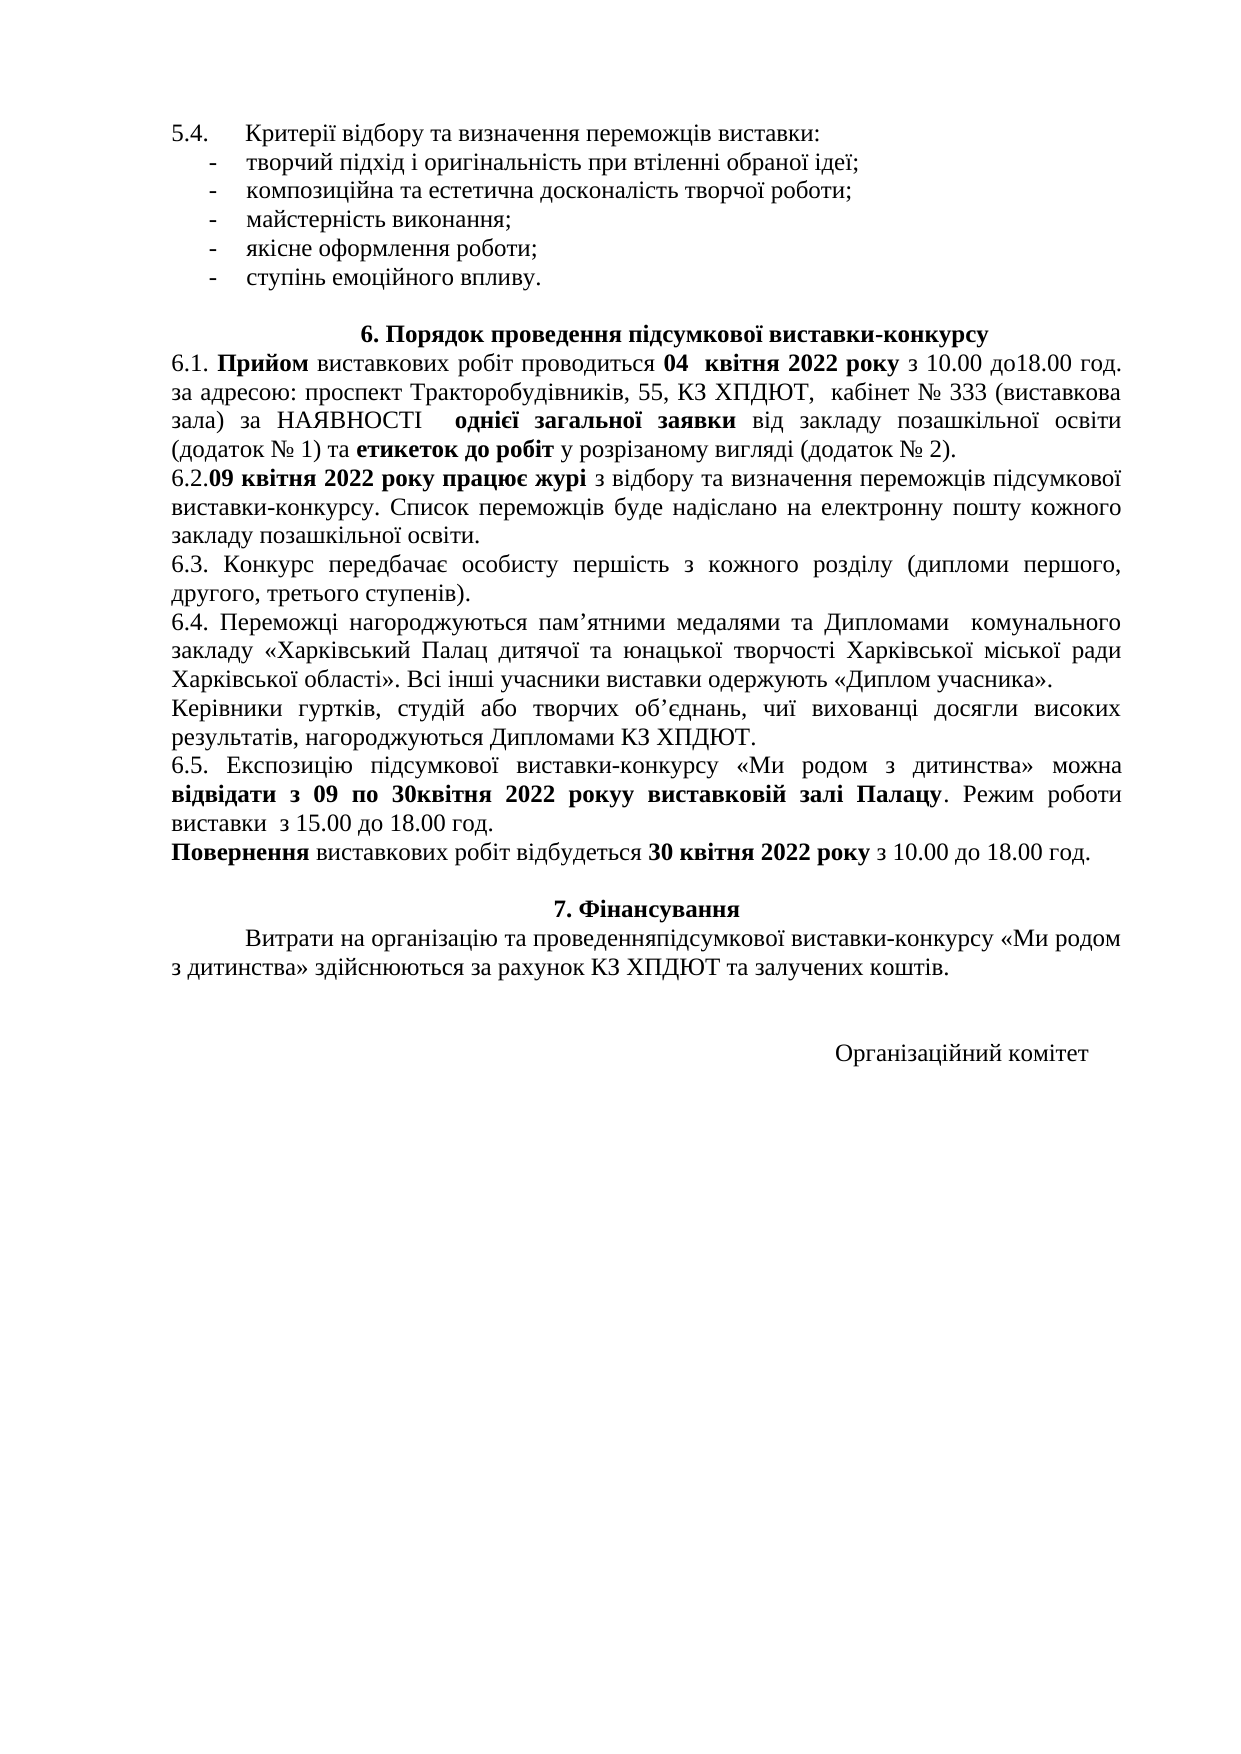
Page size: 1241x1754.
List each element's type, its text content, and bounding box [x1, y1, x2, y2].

list композиційна та естетична досконалість творчої роботи; [209, 176, 1122, 204]
text 6.4. Переможці нагороджуються пам’ятними медалями та Дипломами комунального закладу «Харківський Палац дитячої та юнацької творчості Харківської міської ради Харківської області». Всі інші учасники виставки одержують «Диплом учасника». [171, 607, 1122, 693]
text 6.5. Експозицію підсумкової виставки-конкурсу «Ми родом з дитинства» можна відвідати з 09 по 30квітня 2022 рокуу виставковій залі Палацу. Режим роботи виставки з 15.00 до 18.00 год. [171, 751, 1122, 837]
text 6.3. Конкурс передбачає особисту першість з кожного розділу (дипломи першого, другого, третього ступенів). [171, 549, 1122, 607]
text Керівники гуртків, студій або творчих об’єднань, чиї вихованці досягли високих результатів, нагороджуються Дипломами КЗ ХПДЮТ. [171, 693, 1122, 751]
text 6.1. Прийом виставкових робіт проводиться 04 квітня 2022 року з 10.00 до18.00 год. за адресою: проспект Тракторобудівників, 55, КЗ ХПДЮТ, кабінет № 333 (виставкова зала) за НАЯВНОСТІ однієї загальної заявки від закладу позашкільної освіти (додаток № 1) та етикеток до робіт у розрізаному вигляді (додаток № 2). [171, 348, 1122, 463]
list ступінь емоційного впливу. [209, 262, 1122, 291]
list Критерії відбору та визначення переможців виставки: [171, 118, 1122, 147]
text 7. Фінансування [171, 894, 1122, 923]
list майстерність виконання; [209, 204, 1122, 233]
text Витрати на організацію та проведенняпідсумкової виставки-конкурсу «Ми родом з дитинства» здійснюються за рахунок КЗ ХПДЮТ та залучених коштів. [171, 923, 1122, 981]
list якісне оформлення роботи; [209, 233, 1122, 262]
list творчий підхід і оригінальність при втіленні обраної ідеї; [209, 147, 1122, 176]
text Організаційний комітет [761, 1038, 1122, 1067]
text Повернення виставкових робіт відбудеться 30 квітня 2022 року з 10.00 до 18.00 год. [171, 837, 1122, 866]
text 6. Порядок проведення підсумкової виставки-конкурсу [171, 319, 1122, 348]
text 6.2.09 квітня 2022 року працює журі з відбору та визначення переможців підсумкової виставки-конкурсу. Список переможців буде надіслано на електронну пошту кожного закладу позашкільної освіти. [171, 463, 1122, 549]
